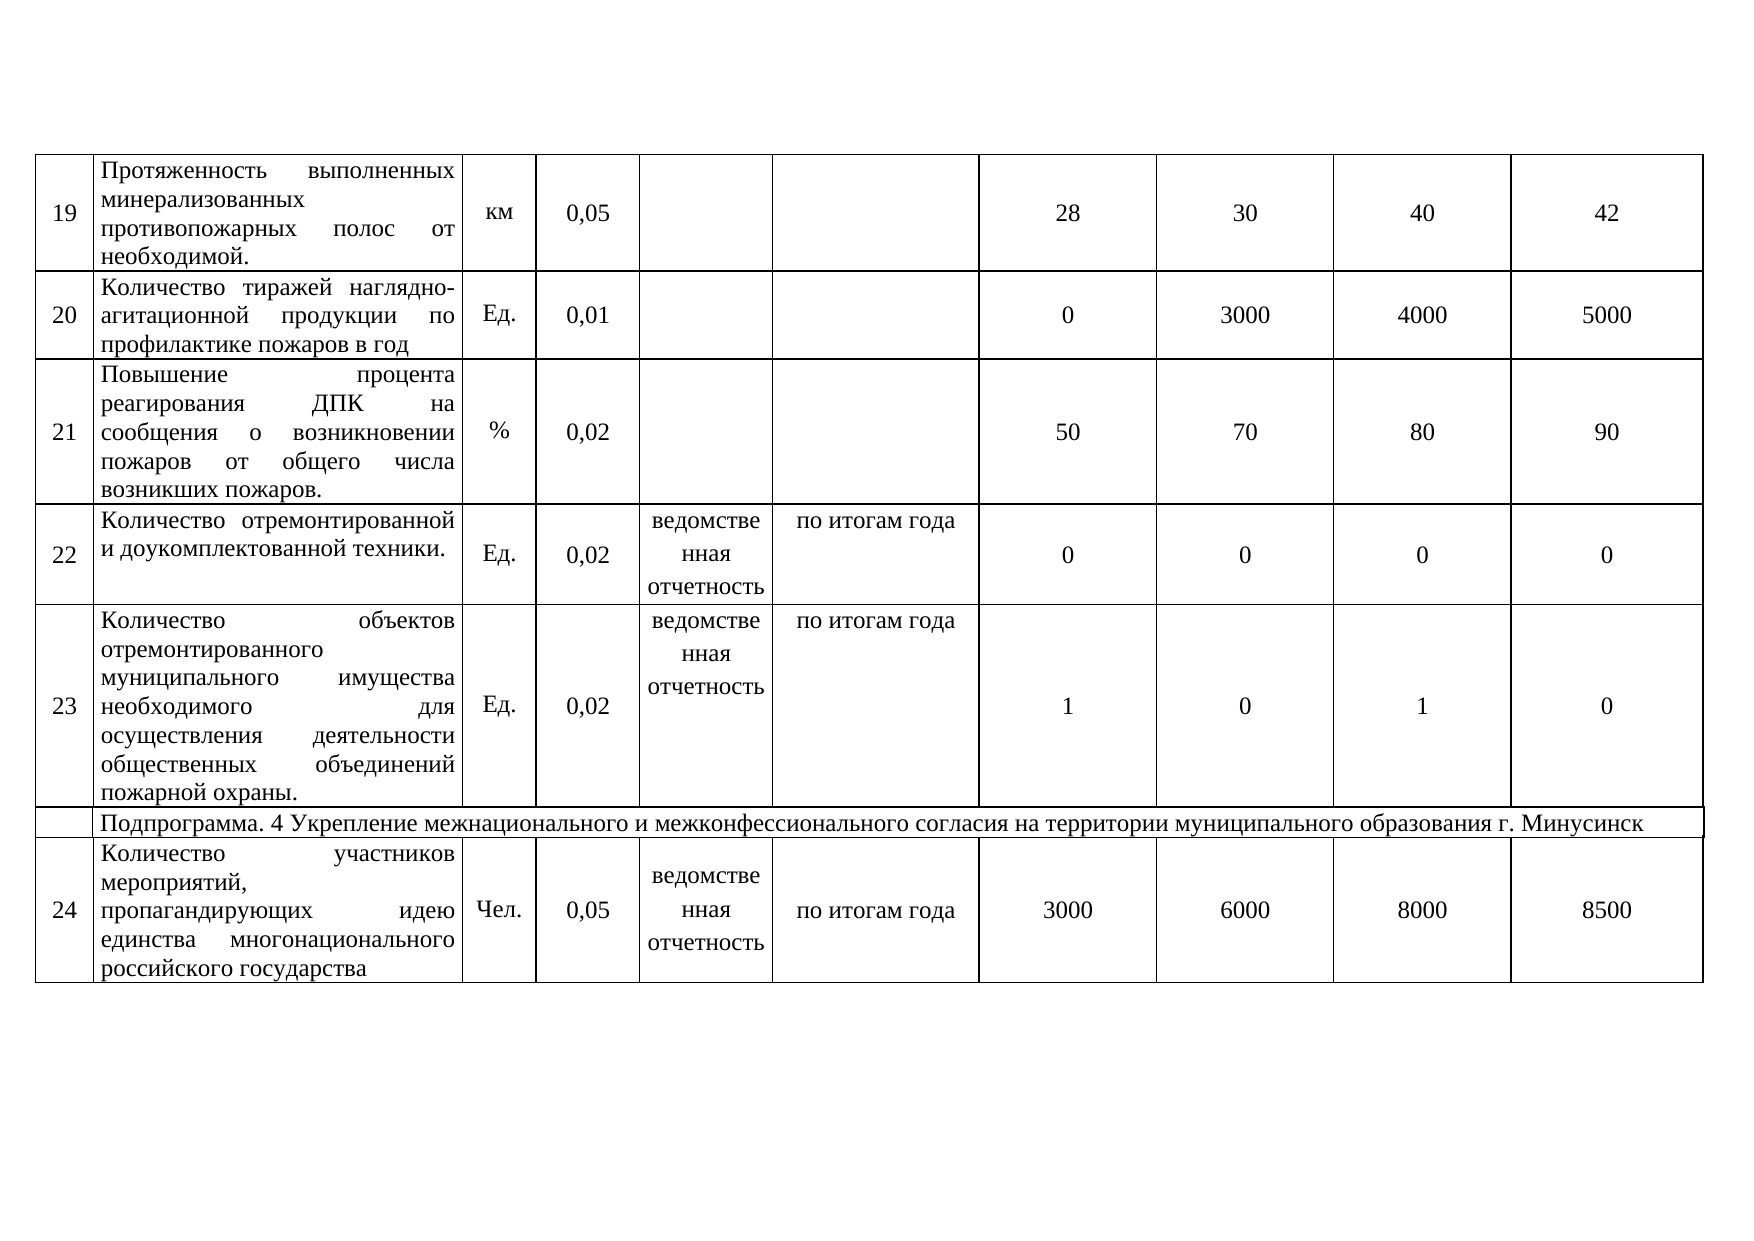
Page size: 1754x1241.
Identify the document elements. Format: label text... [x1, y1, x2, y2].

table_cell 0 [1157, 605, 1333, 806]
table_cell [773, 272, 978, 358]
table_cell [773, 155, 978, 270]
table_cell 22 [36, 505, 93, 603]
table_cell Ед. [463, 605, 535, 806]
table_cell [640, 155, 772, 270]
table_cell 5000 [1512, 272, 1702, 358]
table_cell 0,05 [537, 155, 639, 270]
table_cell Ед. [463, 505, 535, 603]
table_cell 0,05 [537, 838, 639, 982]
table_cell 0,02 [537, 605, 639, 806]
table_cell Протяженность выполненных минерализованных противопожарных полос от необходимой. [94, 155, 462, 270]
table_cell 0 [980, 505, 1156, 603]
table_cell Количество тиражей наглядно-агитационной продукции по профилактике пожаров в год [94, 272, 462, 358]
table_cell 1 [980, 605, 1156, 806]
table_cell 50 [980, 360, 1156, 503]
table_cell 0 [1512, 505, 1702, 603]
table_cell 0 [1334, 505, 1510, 603]
table_cell 19 [36, 155, 93, 270]
table_cell Количество участников мероприятий, пропагандирующих идею единства многонационального российского государства [94, 838, 462, 982]
table_cell 4000 [1334, 272, 1510, 358]
table_cell Подпрограмма. 4 Укрепление межнационального и межконфессионального согласия на территории муниципального образования г. Минусинск [93, 808, 1703, 837]
table_cell 0,01 [537, 272, 639, 358]
table_cell [640, 360, 772, 503]
table_cell [773, 360, 978, 503]
table_cell 8000 [1334, 838, 1510, 982]
table_cell Чел. [463, 838, 535, 982]
table_cell 0 [980, 272, 1156, 358]
table_cell 80 [1334, 360, 1510, 503]
table_cell 40 [1334, 155, 1510, 270]
table_cell [36, 808, 92, 837]
table_cell 24 [36, 838, 93, 982]
table_cell 3000 [980, 838, 1156, 982]
table_cell 23 [36, 605, 93, 806]
table_cell 6000 [1157, 838, 1333, 982]
table_cell 21 [36, 360, 93, 503]
table_cell Количество отремонтированной и доукомплектованной техники. [94, 505, 462, 603]
table_cell 3000 [1157, 272, 1333, 358]
table_cell [640, 272, 772, 358]
table_cell 0,02 [537, 360, 639, 503]
table_cell км [463, 155, 535, 270]
table_cell 1 [1334, 605, 1510, 806]
table_cell ведомственная отчетность [640, 505, 772, 603]
table_cell 20 [36, 272, 93, 358]
table_cell по итогам года [773, 605, 978, 806]
table_cell 90 [1512, 360, 1702, 503]
table_cell 0 [1157, 505, 1333, 603]
table_cell Количество объектов отремонтированного муниципального имущества необходимого для осуществления деятельности общественных объединений пожарной охраны. [94, 605, 462, 806]
table_cell по итогам года [773, 838, 978, 982]
table_cell Повышение процента реагирования ДПК на сообщения о возникновении пожаров от общего числа возникших пожаров. [94, 360, 462, 503]
table_cell 30 [1157, 155, 1333, 270]
table_cell 8500 [1512, 838, 1702, 982]
table_cell Ед. [463, 272, 535, 358]
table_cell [640, 838, 772, 982]
table_cell 0 [1512, 605, 1702, 806]
table_cell 28 [980, 155, 1156, 270]
table_cell % [463, 360, 535, 503]
table_cell 70 [1157, 360, 1333, 503]
table_cell 42 [1512, 155, 1702, 270]
table_cell ведомственная отчетность [640, 605, 772, 806]
table_cell по итогам года [773, 505, 978, 603]
table_cell 0,02 [537, 505, 639, 603]
